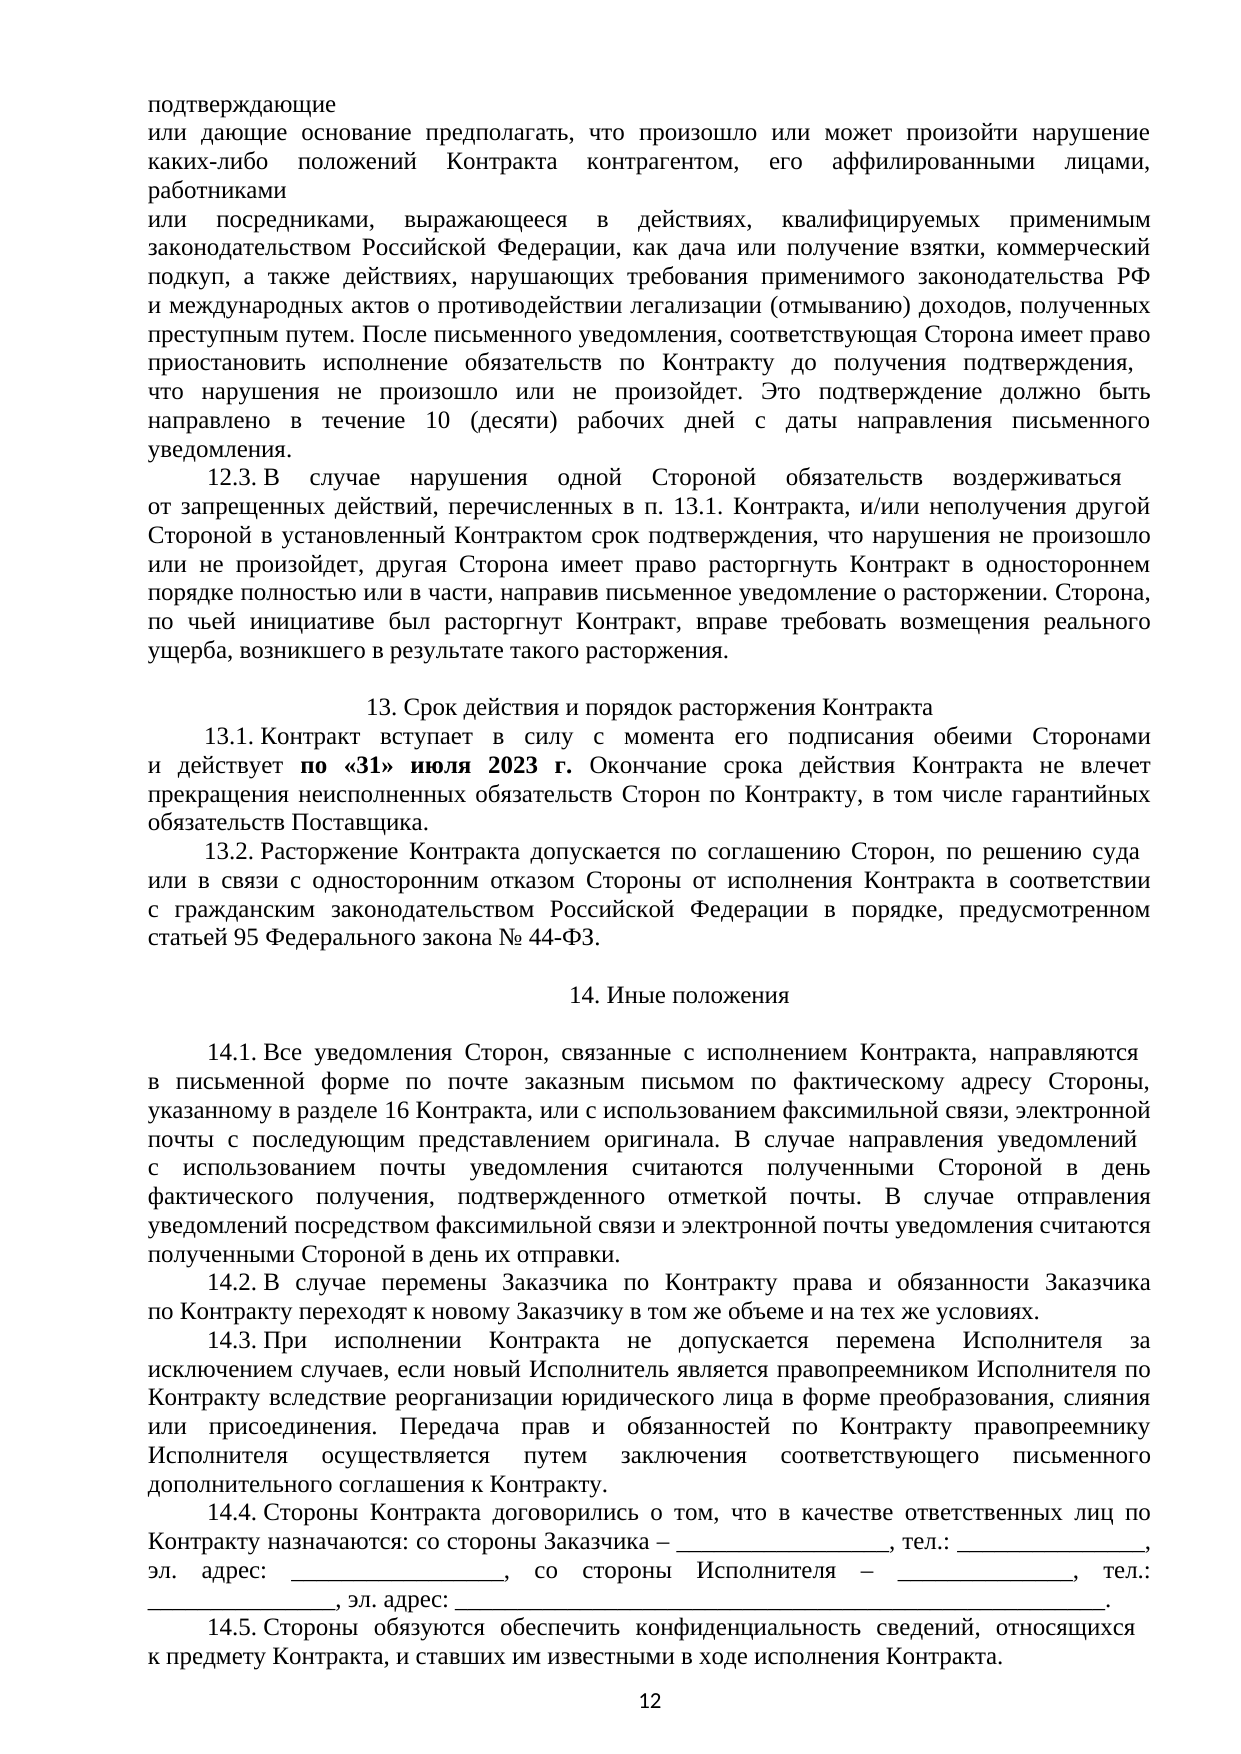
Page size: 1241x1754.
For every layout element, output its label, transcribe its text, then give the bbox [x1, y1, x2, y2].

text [148, 89, 1152, 462]
text 14. Иные положения [148, 980, 1152, 1009]
text 13.2. Расторжение Контракта допускается по соглашению Сторон, по решению суда или в связи с односторонним отказом Стороны от исполнения Контракта в соответствии с гражданским законодательством Российской Федерации в порядке, предусмотренном статьей 95 Федерального закона № 44-ФЗ. [148, 836, 1152, 951]
text 14.4. Стороны Контракта договорились о том, что в качестве ответственных лиц по Контракту назначаются: со стороны Заказчика – _________________, тел.: _______________, эл. адрес: _________________, со стороны Исполнителя – ______________, тел.: _______________, эл. адрес: ____________________________________________________. [148, 1497, 1152, 1612]
text 14.1. Все уведомления Сторон, связанные с исполнением Контракта, направляются в письменной форме по почте заказным письмом по фактическому адресу Стороны, указанному в разделе 16 Контракта, или с использованием факсимильной связи, электронной почты с последующим представлением оригинала. В случае направления уведомлений с использованием почты уведомления считаются полученными Стороной в день фактического получения, подтвержденного отметкой почты. В случае отправления уведомлений посредством факсимильной связи и электронной почты уведомления считаются полученными Стороной в день их отправки. [148, 1037, 1152, 1267]
text 13.1. Контракт вступает в силу с момента его подписания обеими Сторонами и действует по «31» июля 2023 г. Окончание срока действия Контракта не влечет прекращения неисполненных обязательств Сторон по Контракту, в том числе гарантийных обязательств Поставщика. [148, 721, 1152, 836]
text 12.3. В случае нарушения одной Стороной обязательств воздерживаться от запрещенных действий, перечисленных в п. 13.1. Контракта, и/или неполучения другой Стороной в установленный Контрактом срок подтверждения, что нарушения не произошло или не произойдет, другая Сторона имеет право расторгнуть Контракт в одностороннем порядке полностью или в части, направив письменное уведомление о расторжении. Сторона, по чьей инициативе был расторгнут Контракт, вправе требовать возмещения реального ущерба, возникшего в результате такого расторжения. [148, 462, 1152, 664]
text 14.2. В случае перемены Заказчика по Контракту права и обязанности Заказчика по Контракту переходят к новому Заказчику в том же объеме и на тех же условиях. [148, 1267, 1152, 1325]
text 14.3. При исполнении Контракта не допускается перемена Исполнителя за исключением случаев, если новый Исполнитель является правопреемником Исполнителя по Контракту вследствие реорганизации юридического лица в форме преобразования, слияния или присоединения. Передача прав и обязанностей по Контракту правопреемнику Исполнителя осуществляется путем заключения соответствующего письменного дополнительного соглашения к Контракту. [148, 1325, 1152, 1497]
text 14.5. Стороны обязуются обеспечить конфиденциальность сведений, относящихся к предмету Контракта, и ставших им известными в ходе исполнения Контракта. [148, 1612, 1152, 1670]
text 13. Срок действия и порядок расторжения Контракта [148, 692, 1152, 721]
